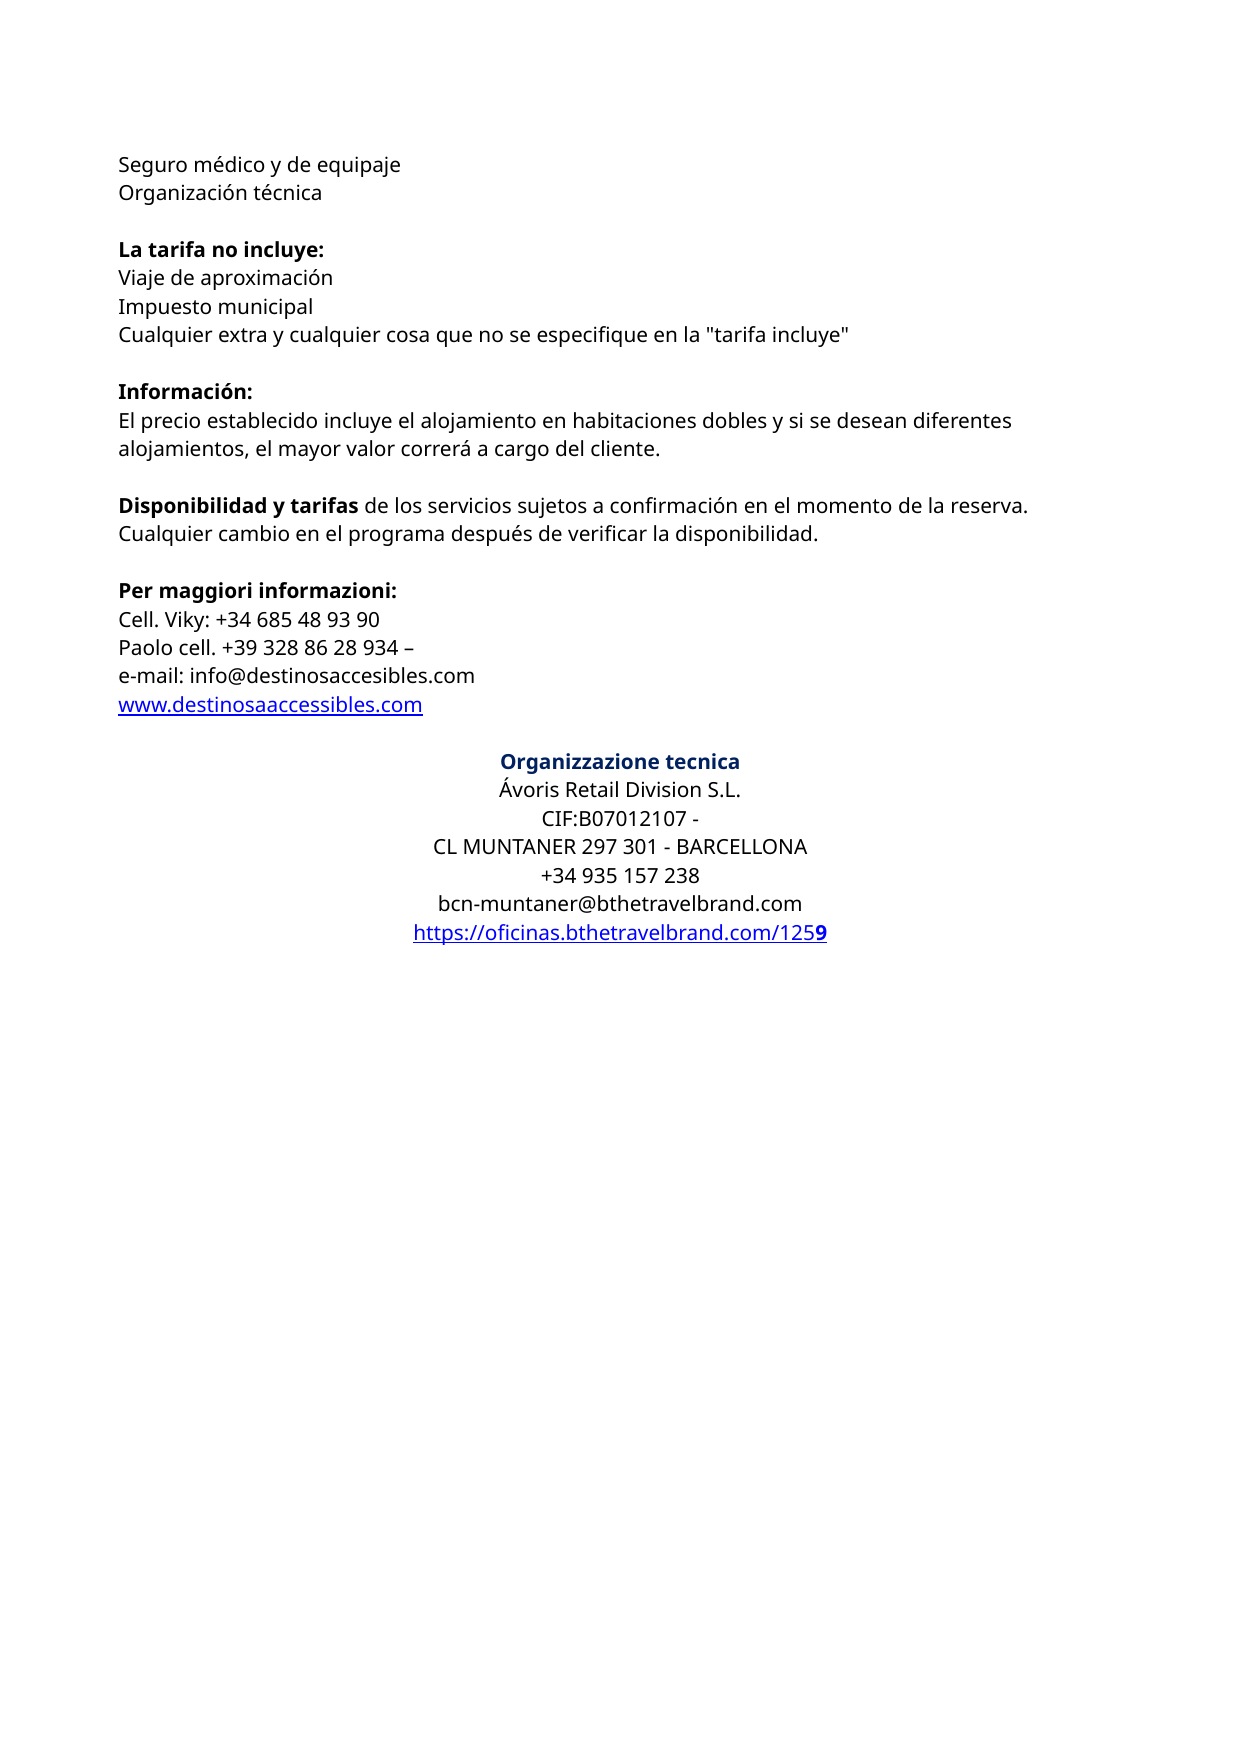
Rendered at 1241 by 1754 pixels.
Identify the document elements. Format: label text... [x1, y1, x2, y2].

text bcn-muntaner@bthetravelbrand.com [118, 889, 1122, 918]
text Impuesto municipal [118, 292, 1122, 320]
text El precio establecido incluye el alojamiento en habitaciones dobles y si se desean diferentes alojamientos, el mayor valor correrá a cargo del cliente. [118, 406, 1122, 463]
text Paolo cell. +39 328 86 28 934 – [118, 633, 1122, 662]
text Ávoris Retail Division S.L. [118, 775, 1122, 804]
text e-mail: info@destinosaccesibles.com [118, 662, 1122, 690]
text Organización técnica [118, 178, 1122, 207]
text https://oficinas.bthetravelbrand.com/1259 [118, 918, 1122, 946]
text Organizzazione tecnica [118, 747, 1122, 775]
text Disponibilidad y tarifas de los servicios sujetos a confirmación en el momento de la reserva. [118, 491, 1122, 519]
text Cualquier extra y cualquier cosa que no se especifique en la "tarifa incluye" [118, 320, 1122, 349]
text La tarifa no incluye: [118, 235, 1122, 263]
text CL MUNTANER 297 301 - BARCELLONA [118, 832, 1122, 861]
text +34 935 157 238 [118, 861, 1122, 889]
text Cell. Viky: +34 685 48 93 90 [118, 605, 1122, 633]
text CIF:B07012107 - [118, 804, 1122, 832]
text www.destinosaaccessibles.com [118, 690, 1122, 718]
text Seguro médico y de equipaje [118, 150, 1122, 178]
text Viaje de aproximación [118, 263, 1122, 292]
text Per maggiori informazioni: [118, 576, 1122, 605]
text Cualquier cambio en el programa después de verificar la disponibilidad. [118, 519, 1122, 548]
text Información: [118, 377, 1122, 406]
